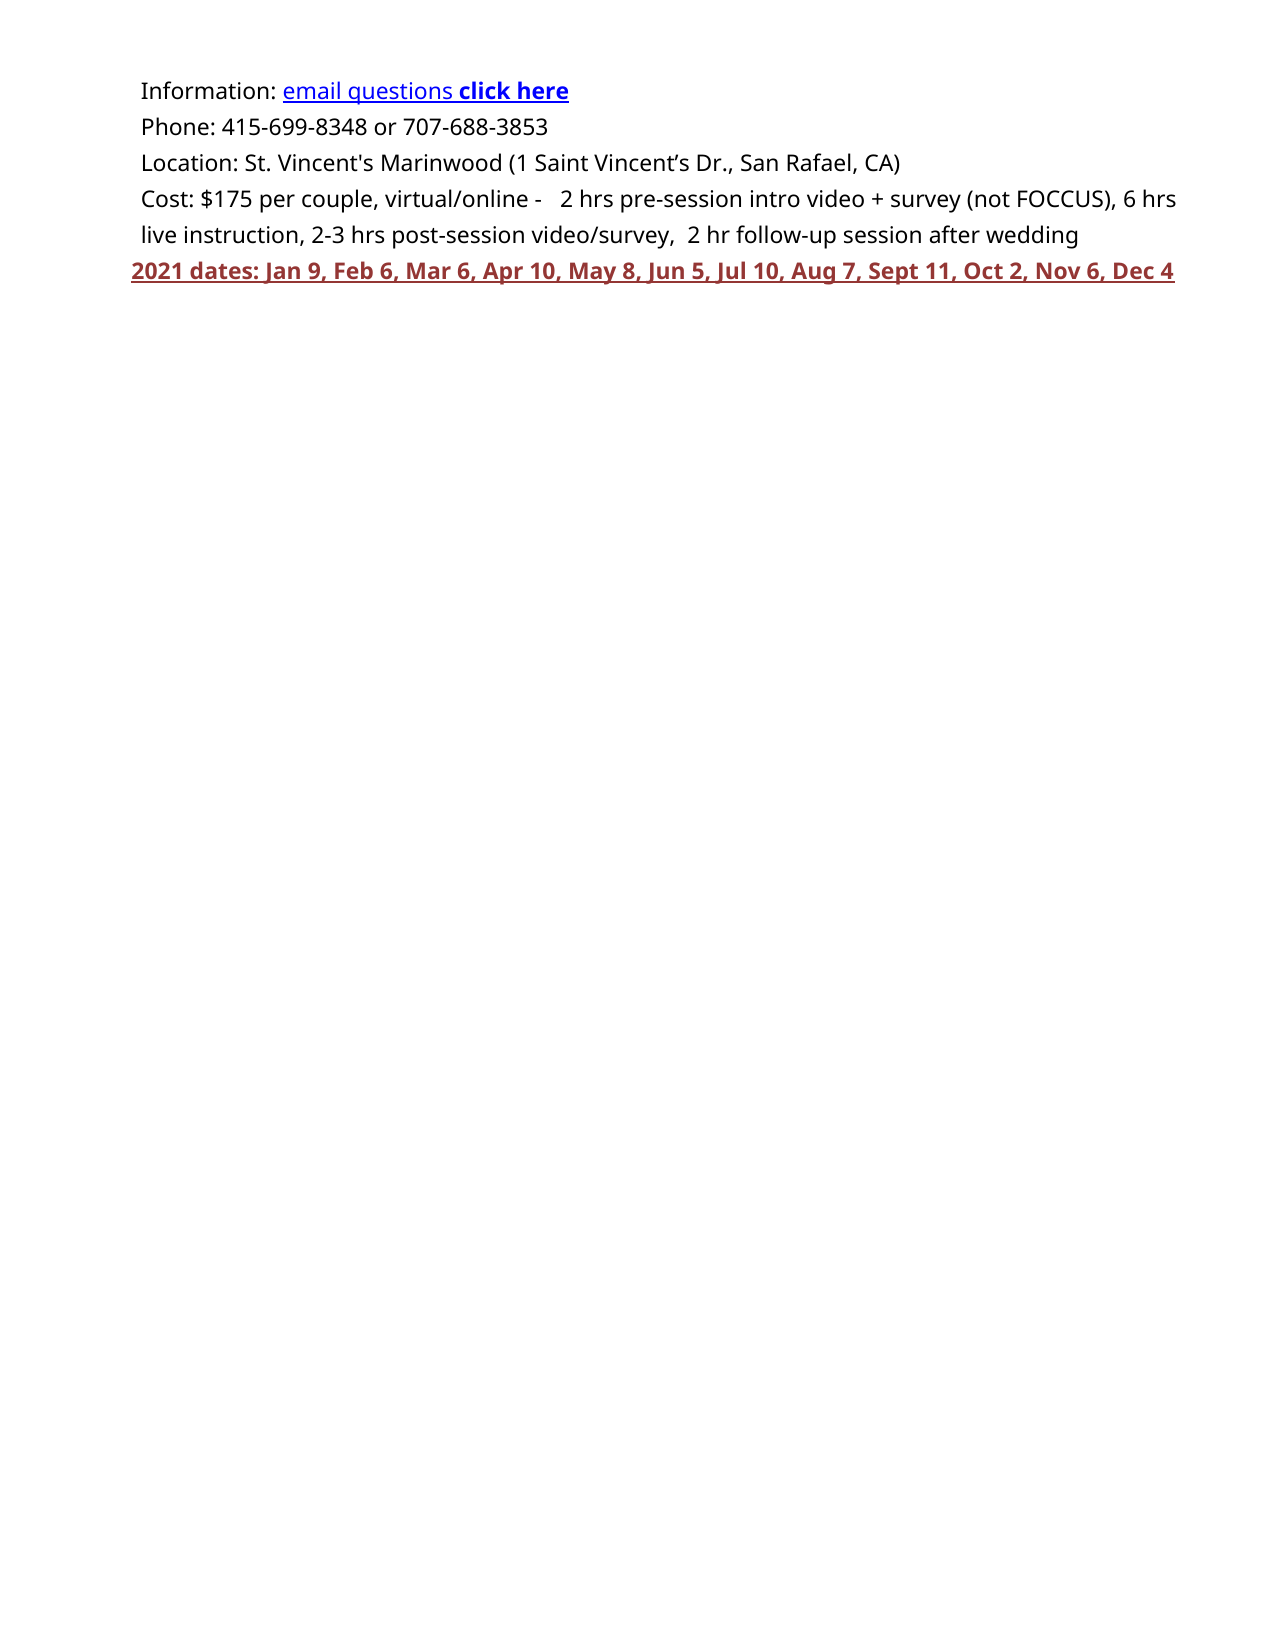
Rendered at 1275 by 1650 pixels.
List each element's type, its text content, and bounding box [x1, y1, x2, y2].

text Information: email questions click here Phone: 415-699-8348 or 707-688-3853 [141, 75, 1200, 142]
text Cost: $175 per couple, virtual/online - 2 hrs pre-session intro video + survey (not FOCCUS), 6 hrs live instruction, 2-3 hrs post-session video/survey, 2 hr follow-up session after wedding [141, 183, 1200, 250]
text 2021 dates: Jan 9, Feb 6, Mar 6, Apr 10, May 8, Jun 5, Jul 10, Aug 7, Sept 11, Oct 2, Nov 6, Dec 4 [131, 255, 1200, 286]
text Location: St. Vincent's Marinwood (1 Saint Vincent’s Dr., San Rafael, CA) [141, 147, 1200, 178]
